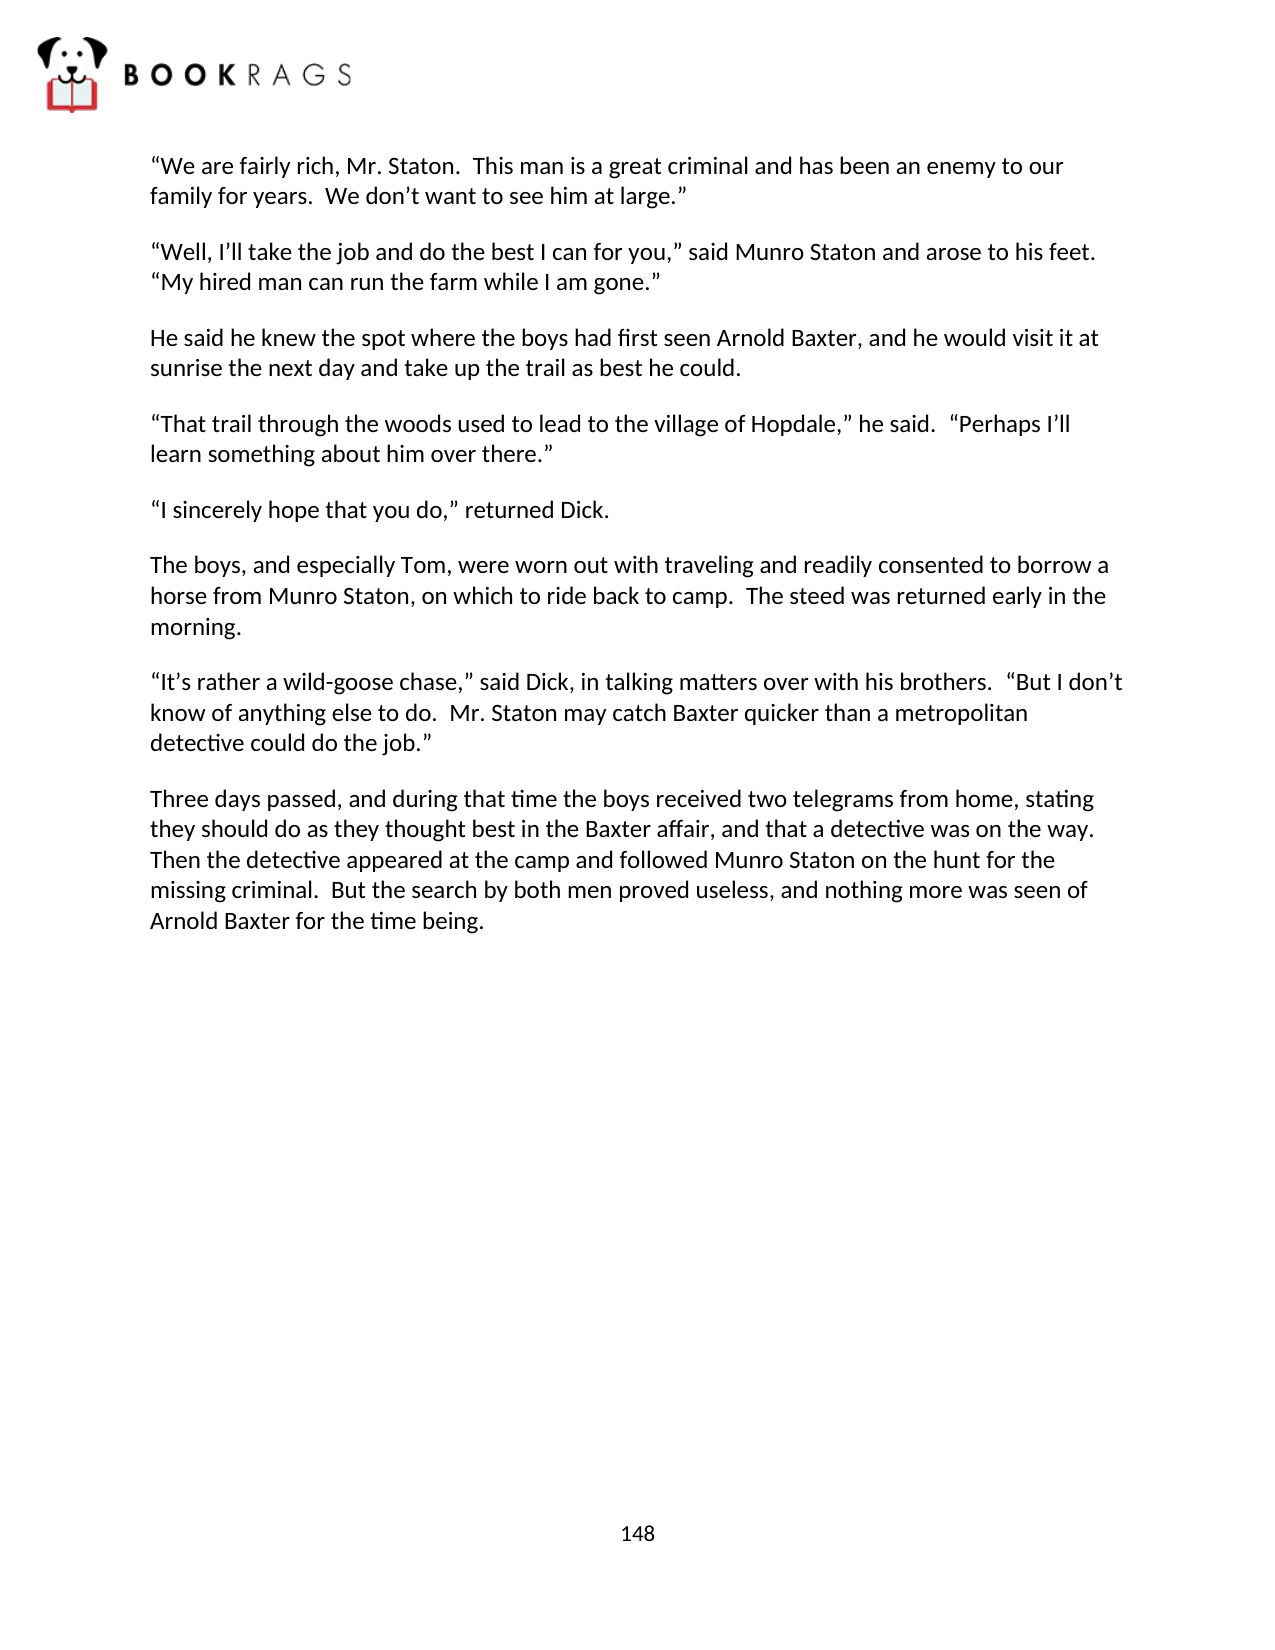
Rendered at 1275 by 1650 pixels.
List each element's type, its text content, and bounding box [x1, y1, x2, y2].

text “Well, I’ll take the job and do the best I can for you,” said Munro Staton and arose to his feet. “My hired man can run the farm while I am gone.” [150, 236, 1125, 297]
text The boys, and especially Tom, were worn out with traveling and readily consented to borrow a horse from Munro Staton, on which to ride back to camp. The steed was returned early in the morning. [150, 550, 1125, 641]
text “That trail through the woods used to lead to the village of Hopdale,” he said. “Perhaps I’ll learn something about him over there.” [150, 408, 1125, 469]
text “It’s rather a wild-goose chase,” said Dick, in talking matters over with his brothers. “But I don’t know of anything else to do. Mr. Staton may catch Baxter quicker than a metropolitan detective could do the job.” [150, 666, 1125, 758]
text “I sincerely hope that you do,” returned Dick. [150, 494, 1125, 525]
text He said he knew the spot where the boys had first seen Arnold Baxter, and he would visit it at sunrise the next day and take up the trail as best he could. [150, 322, 1125, 383]
text Three days passed, and during that time the boys received two telegrams from home, stating they should do as they thought best in the Baxter affair, and that a detective was on the way. Then the detective appeared at the camp and followed Munro Staton on the hunt for the missing criminal. But the search by both men proved useless, and nothing more was seen of Arnold Baxter for the time being. [150, 783, 1125, 935]
picture [37, 37, 351, 113]
text “We are fairly rich, Mr. Staton. This man is a great criminal and has been an enemy to our family for years. We don’t want to see him at large.” [150, 150, 1125, 211]
